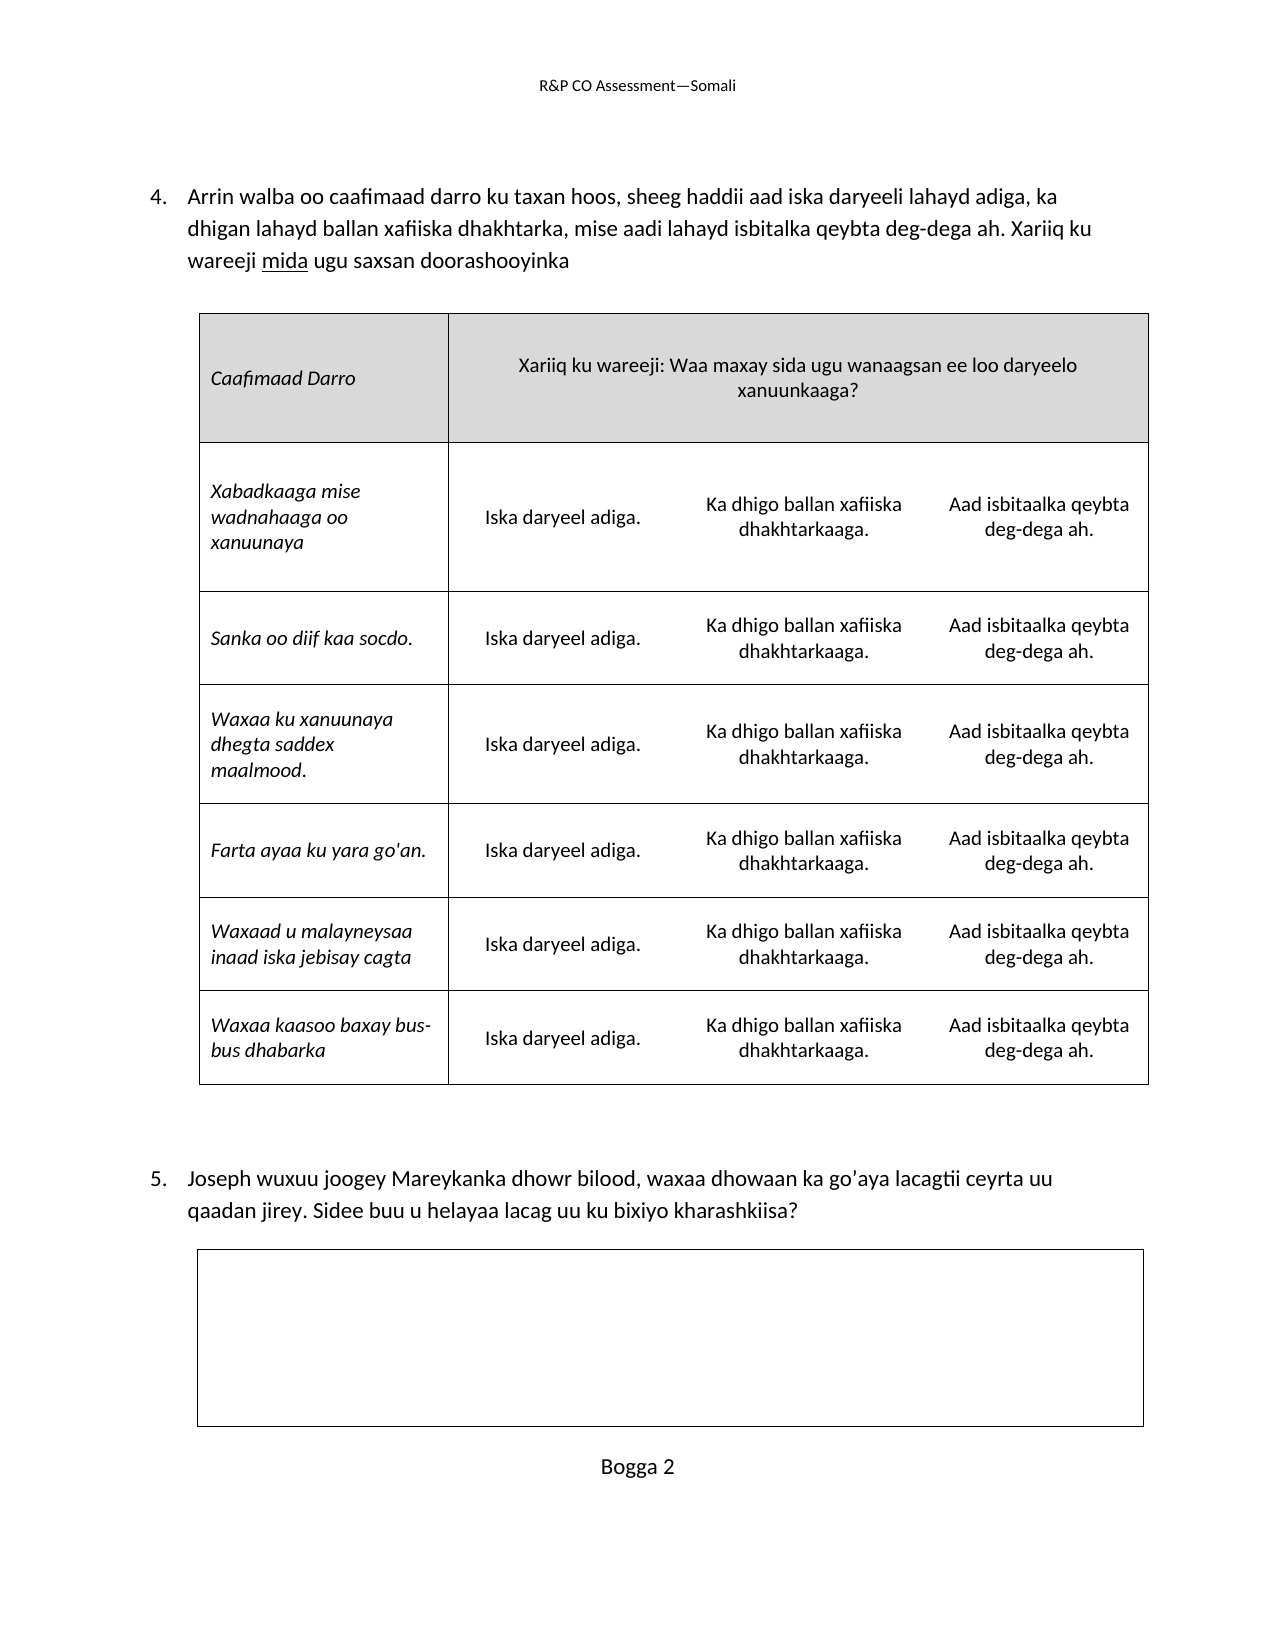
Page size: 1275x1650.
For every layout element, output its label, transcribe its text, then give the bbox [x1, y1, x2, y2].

table_header Xariiq ku wareeji: Waa maxay sida ugu wanaagsan ee loo daryeelo xanuunkaaga? [449, 314, 1148, 442]
table_cell Ka dhigo ballan xafiiska dhakhtarkaaga. [678, 443, 931, 591]
table_cell Sanka oo diif kaa socdo. [200, 592, 448, 684]
table_cell Ka dhigo ballan xafiiska dhakhtarkaaga. [678, 898, 931, 990]
table_cell Xabadkaaga mise wadnahaaga oo xanuunaya [200, 443, 448, 591]
table_cell Iska daryeel adiga. [449, 804, 677, 897]
list Joseph wuxuu joogey Mareykanka dhowr bilood, waxaa dhowaan ka go’aya lacagtii ceyrta uu qaadan jirey. Sidee buu u helayaa lacag uu ku bixiyo kharashkiisa? [150, 1164, 1125, 1224]
table_cell Waxaad u malayneysaa inaad iska jebisay cagta [200, 898, 448, 990]
table_cell Iska daryeel adiga. [449, 443, 677, 591]
table_cell Ka dhigo ballan xafiiska dhakhtarkaaga. [678, 804, 931, 897]
table_cell Waxaa ku xanuunaya dhegta saddex maalmood. [200, 685, 448, 803]
table_cell Ka dhigo ballan xafiiska dhakhtarkaaga. [678, 592, 931, 684]
table_cell Farta ayaa ku yara go'an. [200, 804, 448, 897]
table_cell Aad isbitaalka qeybta deg-dega ah. [931, 592, 1148, 684]
table_cell Iska daryeel adiga. [449, 898, 677, 990]
table_cell Iska daryeel adiga. [449, 685, 677, 803]
table_cell Ka dhigo ballan xafiiska dhakhtarkaaga. [678, 685, 931, 803]
table_cell Aad isbitaalka qeybta deg-dega ah. [931, 443, 1148, 591]
table_cell Aad isbitaalka qeybta deg-dega ah. [931, 685, 1148, 803]
text Bogga 2 [150, 1452, 1125, 1480]
table_cell Ka dhigo ballan xafiiska dhakhtarkaaga. [678, 991, 931, 1084]
table_header Caafimaad Darro [200, 314, 448, 442]
table_cell Aad isbitaalka qeybta deg-dega ah. [931, 991, 1148, 1084]
table_cell Aad isbitaalka qeybta deg-dega ah. [931, 898, 1148, 990]
table_cell Waxaa kaasoo baxay bus-bus dhabarka [200, 991, 448, 1084]
table_cell Aad isbitaalka qeybta deg-dega ah. [931, 804, 1148, 897]
table_cell Iska daryeel adiga. [449, 592, 677, 684]
list Arrin walba oo caafimaad darro ku taxan hoos, sheeg haddii aad iska daryeeli lahayd adiga, ka dhigan lahayd ballan xafiiska dhakhtarka, mise aadi lahayd isbitalka qeybta deg-dega ah. Xariiq ku wareeji mida ugu saxsan doorashooyinka [150, 182, 1125, 274]
table_cell Iska daryeel adiga. [449, 991, 677, 1084]
